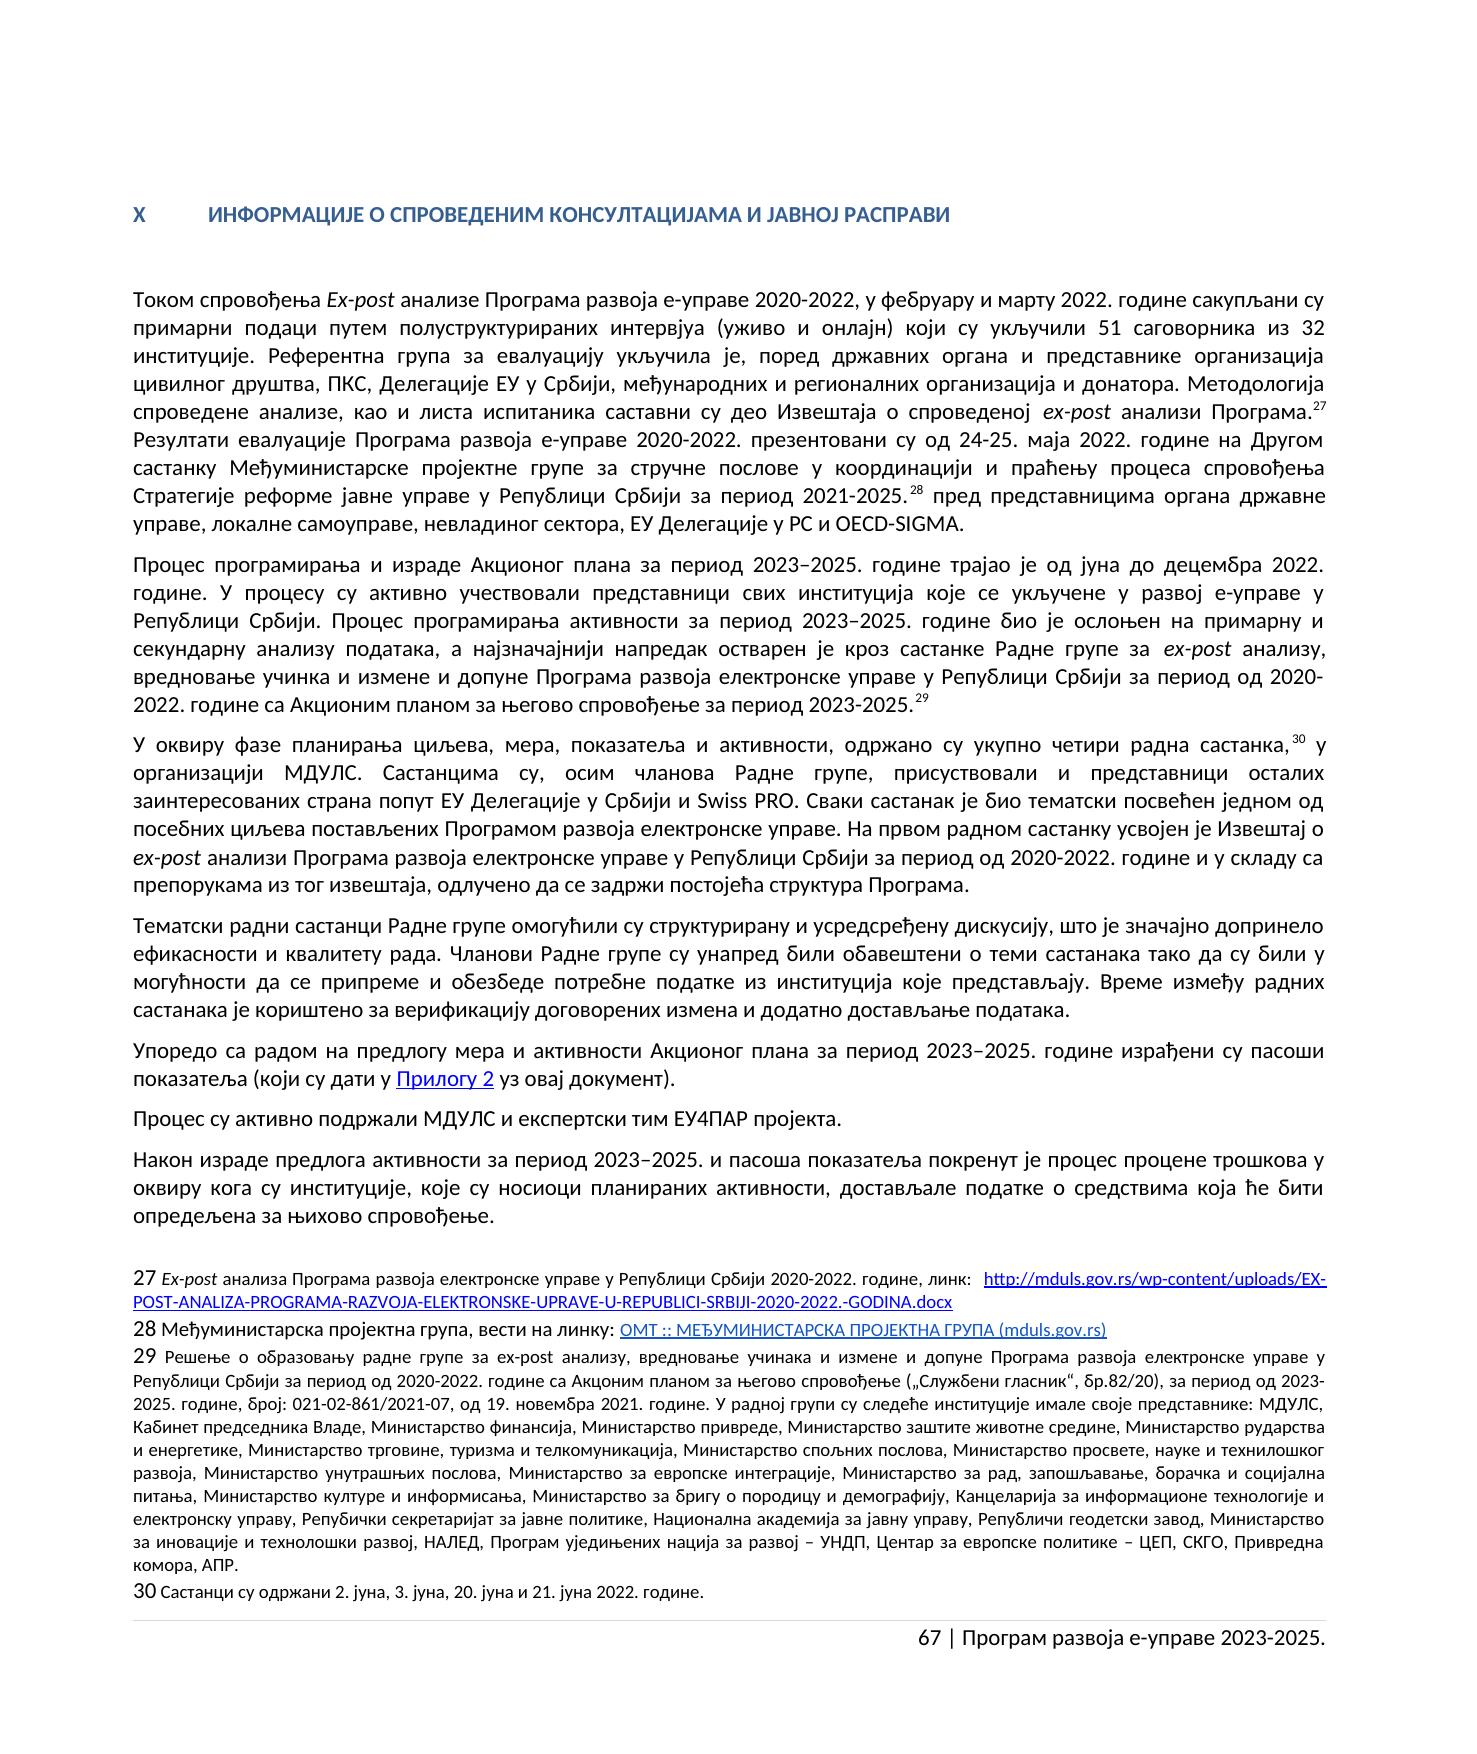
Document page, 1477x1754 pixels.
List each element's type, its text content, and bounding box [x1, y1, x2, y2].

text Упоредо са радом на предлогу мера и активности Акционог плана за период 2023–2025. године израђени су пасоши показатеља (који су дати у Прилогу 2 уз овај документ). [133, 1036, 1326, 1092]
text Током спровођења Еx-post анализе Програма развоја е-управе 2020-2022, у фебруару и марту 2022. године сакупљани су примарни подаци путем полуструктурираних интервјуа (уживо и онлајн) који су укључили 51 саговорника из 32 институције. Референтна група за евалуацију укључила је, поред државних органа и представнике организација цивилног друштва, ПКС, Делегације ЕУ у Србији, међународних и регионалних организација и донатора. Методологија спроведене анализе, као и листа испитаника саставни су део Извештаја о спроведеној ex-post анализи Програма. Резултати евалуације Програма развоја е-управе 2020-2022. презентовани су од 24-25. маја 2022. године на Другом састанку Међуминистарске пројектне групе за стручне послове у координацији и праћењу процеса спровођења Стратегије реформе јавне управе у Републици Србији за период 2021-2025. пред представницима органа државне управе, локалне самоуправе, невладиног сектора, ЕУ Делегације у РС и OECD-SIGMA. [133, 285, 1326, 537]
text Процес програмирања и израде Акционог плана за период 2023–2025. године трајао је од јуна до децембра 2022. године. У процесу су активно учествовали представници свих институција које се укључене у развој е-управе у Републици Србији. Процес програмирања активности за период 2023–2025. године био је ослоњен на примарну и секундарну анализу података, а најзначајнији напредак остварен је кроз састанке Радне групе за ex-post анализу, вредновање учинка и измене и допуне Програма развоја електронске управе у Републици Србији за период од 2020-2022. године са Акционим планом за његово спровођење за период 2023-2025. [133, 550, 1326, 718]
subtitle X ИНФОРМАЦИЈЕ О СПРОВЕДЕНИМ КОНСУЛТАЦИЈАМА И ЈАВНОЈ РАСПРАВИ [133, 200, 1326, 228]
text Процес су активно подржали МДУЛС и експертски тим ЕУ4ПАР пројекта. [133, 1104, 1326, 1132]
text У оквиру фазе планирања циљева, мера, показатеља и активности, одржано су укупно четири радна састанка, у организацији МДУЛС. Састанцима су, осим чланова Радне групе, присуствовали и представници осталих заинтересованих страна попут ЕУ Делегације у Србији и Swiss PRO. Сваки састанак је био тематски посвећен једном од посебних циљева постављених Програмом развоја електронске управе. На првом радном састанку усвојен је Извештај о ex-post aнализи Програма развоја електронске управе у Републици Србији за период од 2020-2022. године и у складу са препорукама из тог извештаја, одлучено да се задржи постојећа структура Програма. [133, 731, 1326, 899]
text Тематски радни састанци Радне групе омогућили су структурирану и усредсређену дискусију, што је значајно допринело ефикасности и квалитету рада. Чланови Радне групе су унапред били обавештени о теми састанака тако да су били у могућности да се припреме и обезбеде потребне податке из институција које представљају. Време између радних састанака је кориштено за верификацију договорених измена и додатно достављање података. [133, 911, 1326, 1023]
text Након израде предлога активности за период 2023–2025. и пасоша показатеља покренут је процес процене трошкова у оквиру кога су институције, које су носиоци планираних активности, достављале податке о средствима која ће бити опредељена за њихово спровођење. [133, 1145, 1326, 1229]
